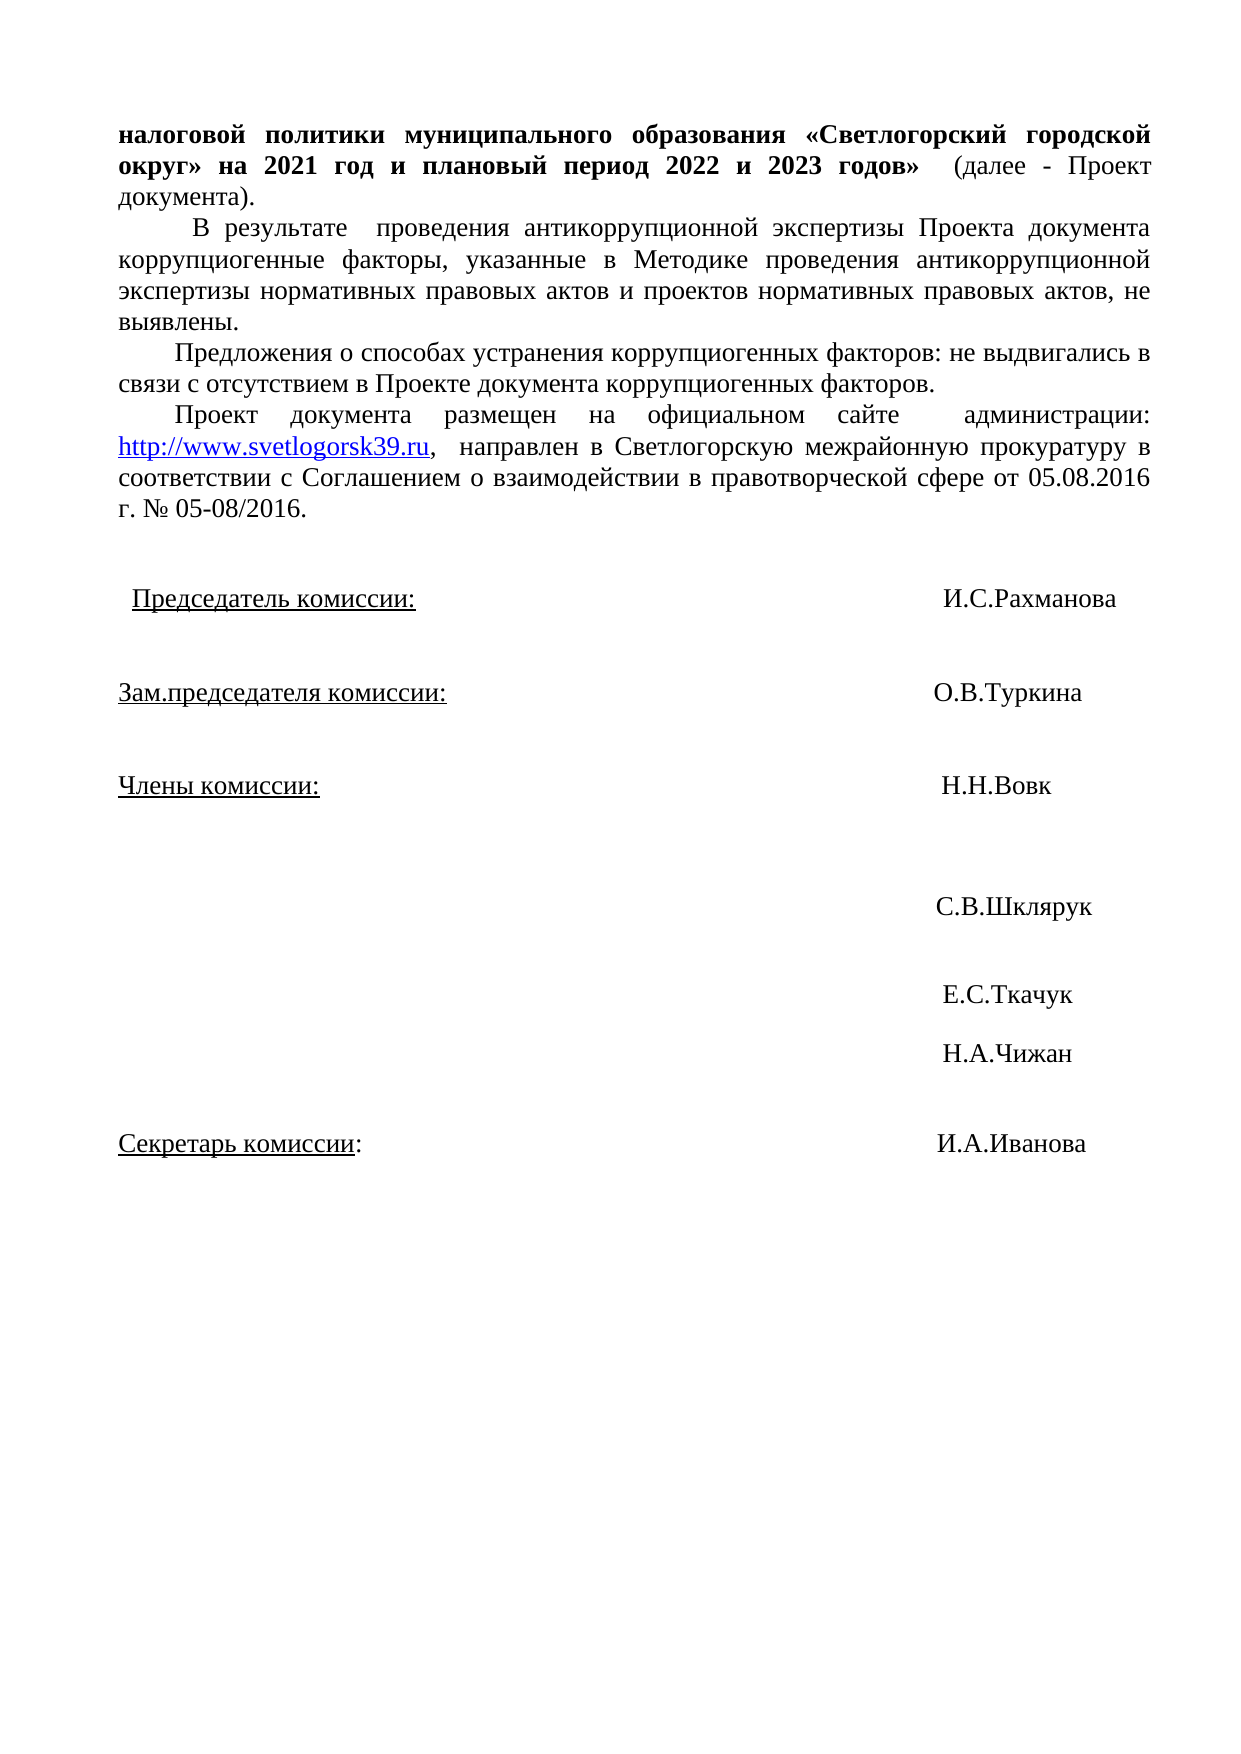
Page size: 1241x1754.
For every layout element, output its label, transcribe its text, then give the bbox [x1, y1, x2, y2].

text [118, 118, 1152, 212]
text Председатель комиссии: И.С.Рахманова [118, 582, 1152, 613]
text С.В.Шклярук [118, 891, 1152, 922]
text Проект документа размещен на официальном сайте администрации: http://www.svetlogorsk39.ru, направлен в Светлогорскую межрайонную прокуратуру в соответствии с Соглашением о взаимодействии в правотворческой сфере от 05.08.2016 г. № 05-08/2016. [118, 398, 1152, 523]
text Зам.председателя комиссии: О.В.Туркина [118, 676, 1152, 707]
text Секретарь комиссии: И.А.Иванова [118, 1127, 1152, 1158]
text Члены комиссии: Н.Н.Вовк [118, 769, 1152, 800]
title В результате проведения антикоррупционной экспертизы Проекта документа коррупциогенные факторы, указанные в Методике проведения антикоррупционной экспертизы нормативных правовых актов и проектов нормативных правовых актов, не выявлены. [118, 212, 1152, 336]
text Е.С.Ткачук [118, 978, 1152, 1009]
text Н.А.Чижан [118, 1037, 1152, 1068]
text Предложения о способах устранения коррупциогенных факторов: не выдвигались в связи с отсутствием в Проекте документа коррупциогенных факторов. [118, 336, 1152, 398]
